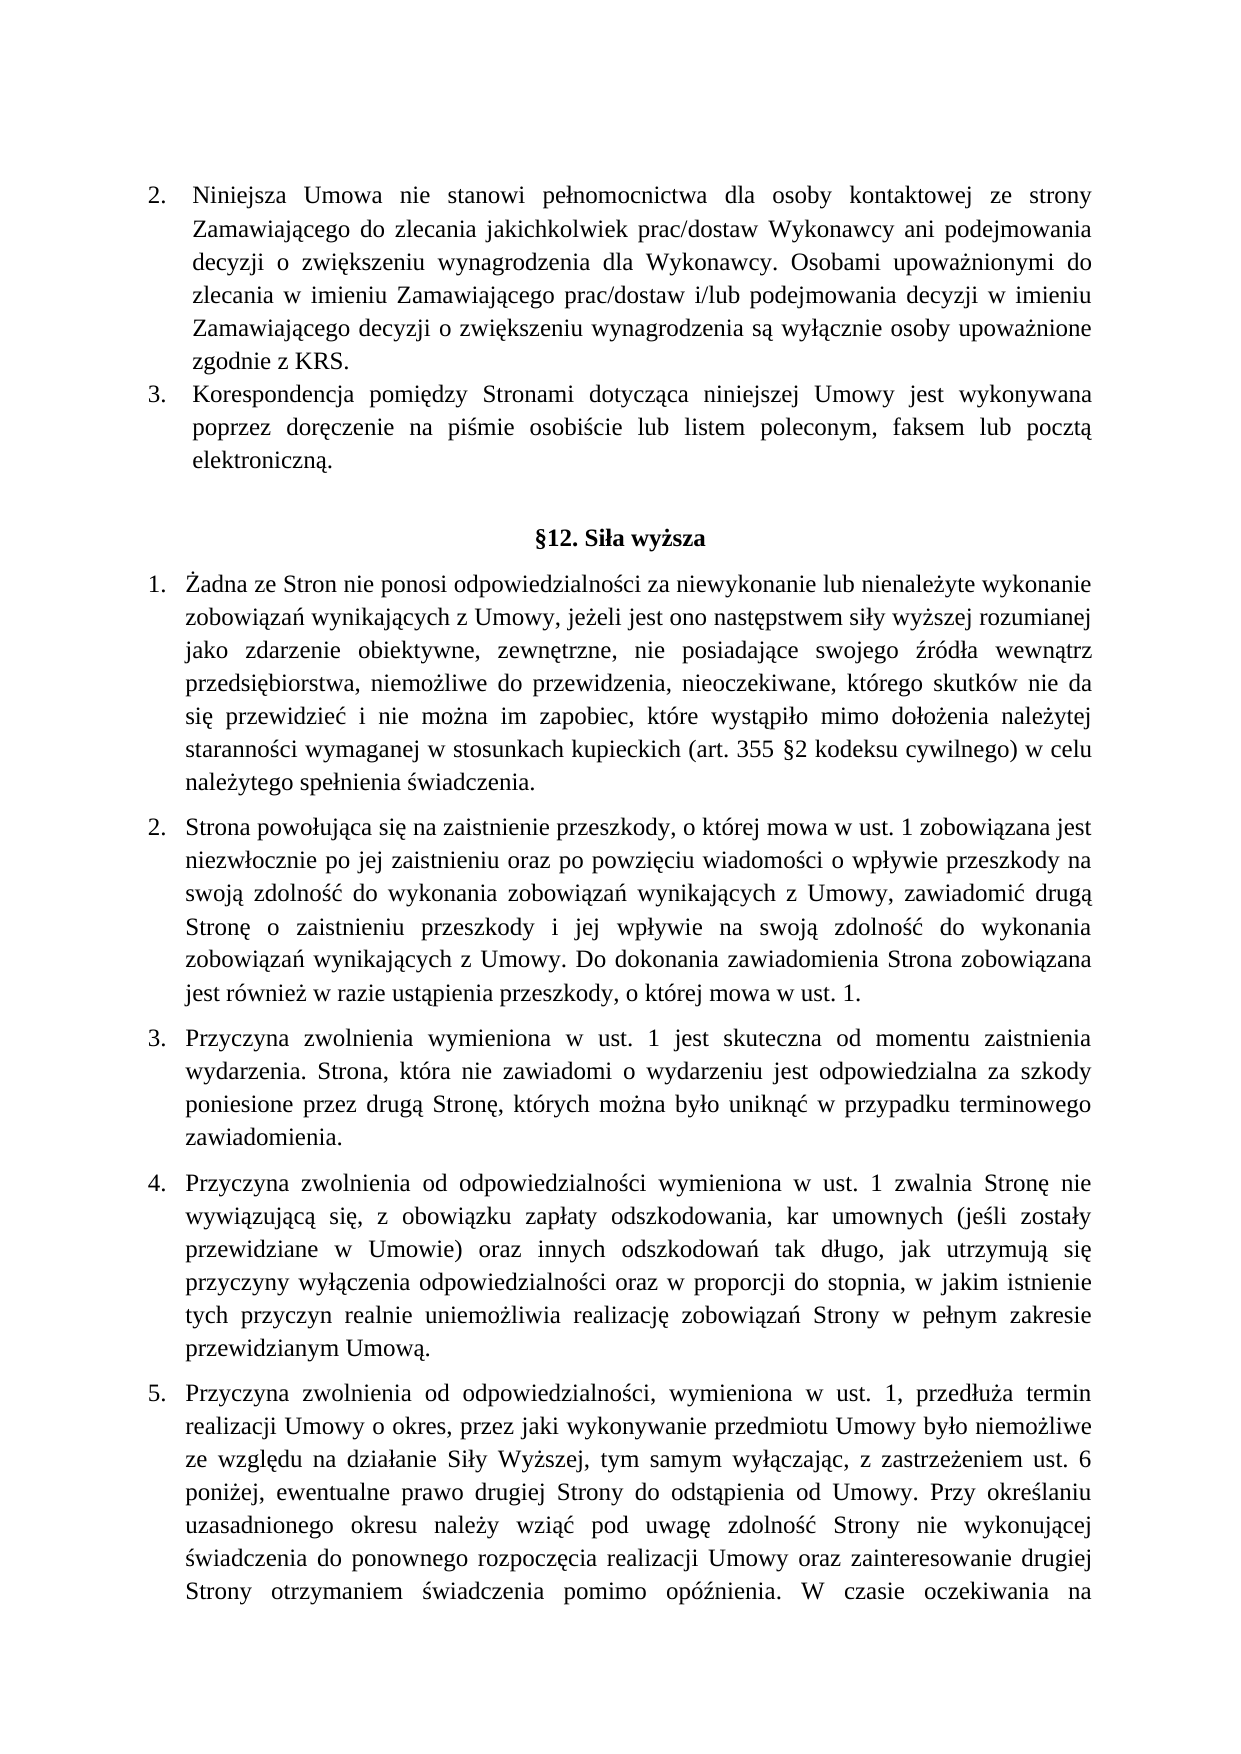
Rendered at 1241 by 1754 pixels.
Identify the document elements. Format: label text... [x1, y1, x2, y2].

list Przyczyna zwolnienia od odpowiedzialności wymieniona w ust. 1 zwalnia Stronę nie wywiązującą się, z obowiązku zapłaty odszkodowania, kar umownych (jeśli zostały przewidziane w Umowie) oraz innych odszkodowań tak długo, jak utrzymują się przyczyny wyłączenia odpowiedzialności oraz w proporcji do stopnia, w jakim istnienie tych przyczyn realnie uniemożliwia realizację zobowiązań Strony w pełnym zakresie przewidzianym Umową. [148, 1168, 1093, 1362]
list Strona powołująca się na zaistnienie przeszkody, o której mowa w ust. 1 zobowiązana jest niezwłocznie po jej zaistnieniu oraz po powzięciu wiadomości o wpływie przeszkody na swoją zdolność do wykonania zobowiązań wynikających z Umowy, zawiadomić drugą Stronę o zaistnieniu przeszkody i jej wpływie na swoją zdolność do wykonania zobowiązań wynikających z Umowy. Do dokonania zawiadomienia Strona zobowiązana jest również w razie ustąpienia przeszkody, o której mowa w ust. 1. [148, 812, 1093, 1006]
list Korespondencja pomiędzy Stronami dotycząca niniejszej Umowy jest wykonywana poprzez doręczenie na piśmie osobiście lub listem poleconym, faksem lub pocztą elektroniczną. [148, 379, 1093, 473]
list Niniejsza Umowa nie stanowi pełnomocnictwa dla osoby kontaktowej ze strony Zamawiającego do zlecania jakichkolwiek prac/dostaw Wykonawcy ani podejmowania decyzji o zwiększeniu wynagrodzenia dla Wykonawcy. Osobami upoważnionymi do zlecania w imieniu Zamawiającego prac/dostaw i/lub podejmowania decyzji w imieniu Zamawiającego decyzji o zwiększeniu wynagrodzenia są wyłącznie osoby upoważnione zgodnie z KRS. [148, 181, 1093, 374]
list Żadna ze Stron nie ponosi odpowiedzialności za niewykonanie lub nienależyte wykonanie zobowiązań wynikających z Umowy, jeżeli jest ono następstwem siły wyższej rozumianej jako zdarzenie obiektywne, zewnętrzne, nie posiadające swojego źródła wewnątrz przedsiębiorstwa, niemożliwe do przewidzenia, nieoczekiwane, którego skutków nie da się przewidzieć i nie można im zapobiec, które wystąpiło mimo dołożenia należytej staranności wymaganej w stosunkach kupieckich (art. 355 2 kodeksu cywilnego) w celu należytego spełnienia świadczenia. [148, 569, 1093, 796]
text §12. Siła wyższa [148, 523, 1093, 552]
list Przyczyna zwolnienia wymieniona w ust. 1 jest skuteczna od momentu zaistnienia wydarzenia. Strona, która nie zawiadomi o wydarzeniu jest odpowiedzialna za szkody poniesione przez drugą Stronę, których można było uniknąć w przypadku terminowego zawiadomienia. [148, 1023, 1093, 1151]
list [148, 1378, 1093, 1605]
